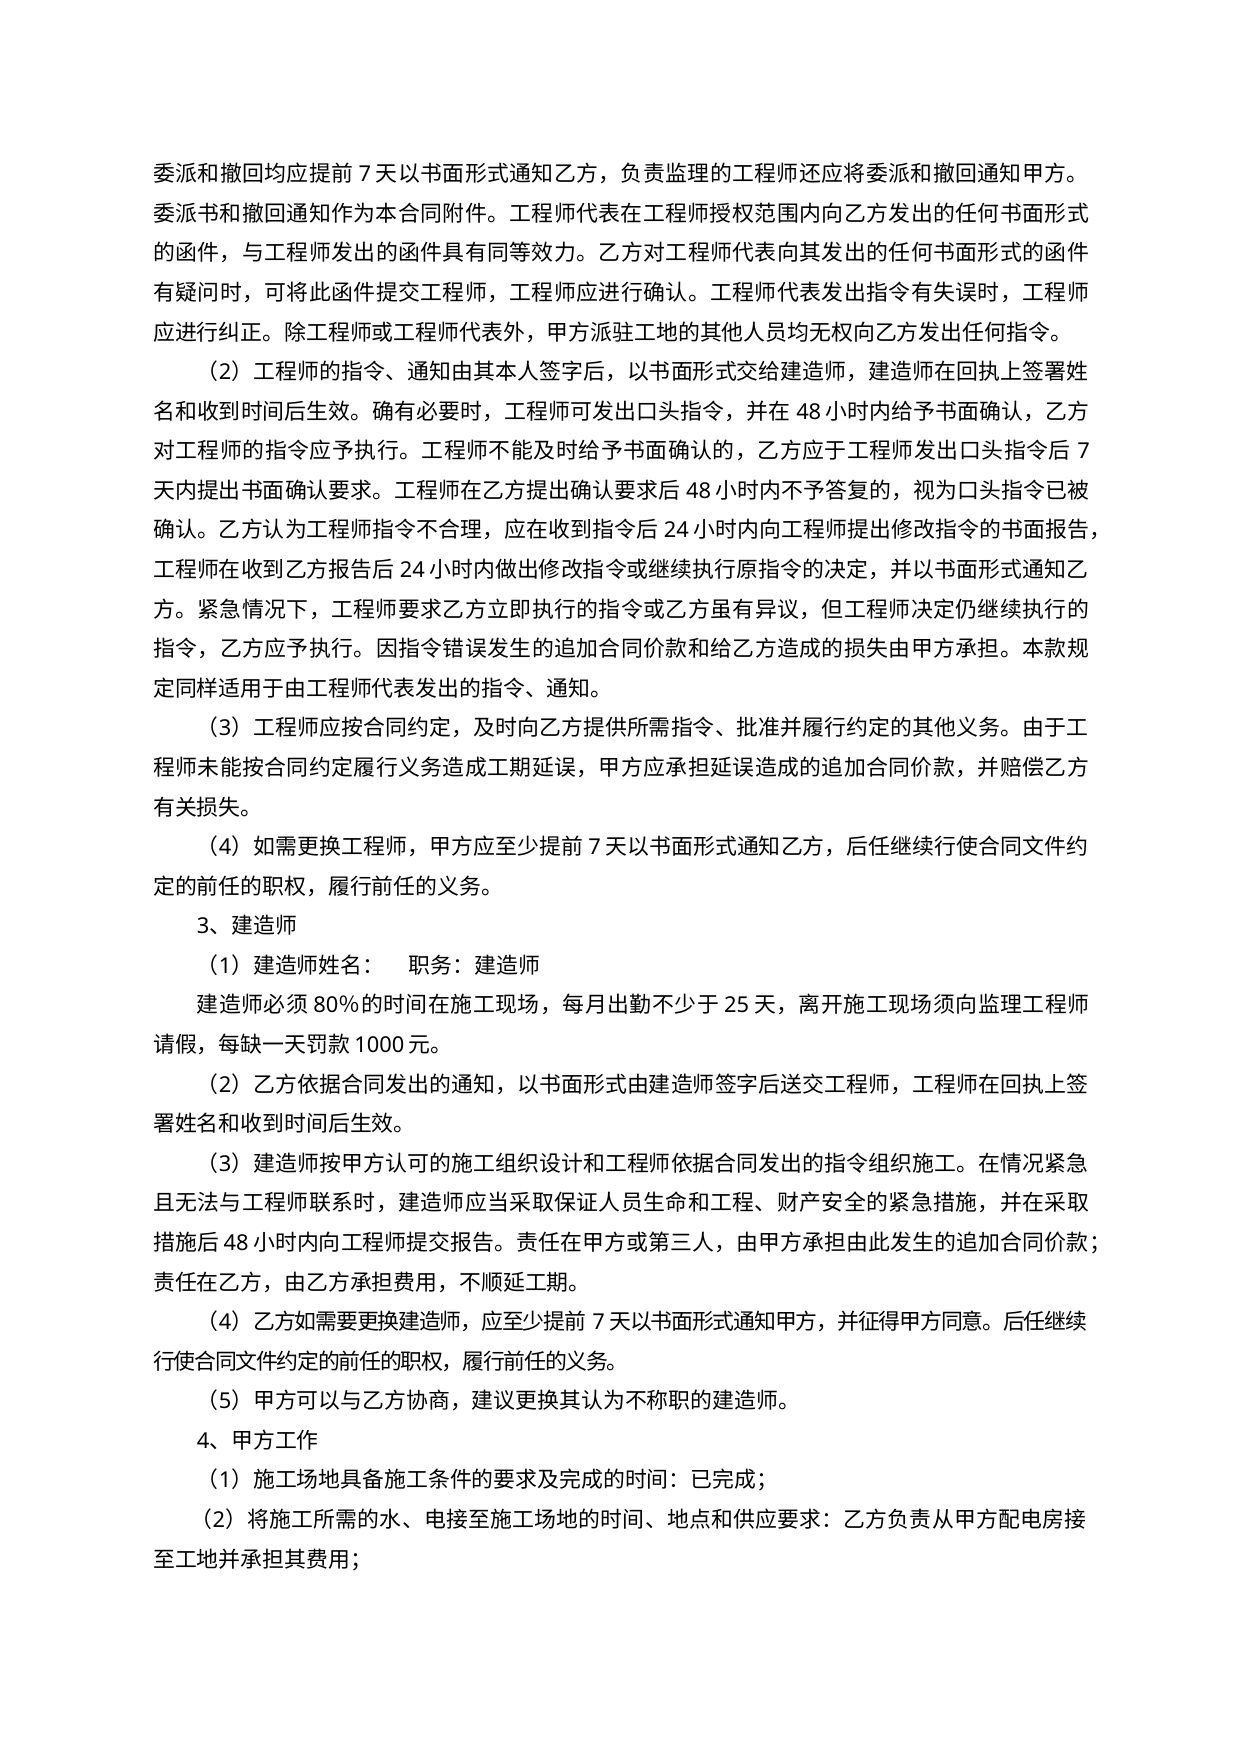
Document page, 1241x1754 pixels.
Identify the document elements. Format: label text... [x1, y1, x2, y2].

text （3）建造师按甲方认可的施工组织设计和工程师依据合同发出的指令组织施工。在情况紧急且无法与工程师联系时，建造师应当采取保证人员生命和工程、财产安全的紧急措施，并在采取措施后48小时内向工程师提交报告。责任在甲方或第三人，由甲方承担由此发生的追加合同价款；责任在乙方，由乙方承担费用，不顺延工期。 [153, 1139, 1089, 1298]
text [153, 150, 1089, 348]
text （1）建造师姓名： 职务：建造师 [153, 942, 1089, 981]
text 建造师必须80％的时间在施工现场，每月出勤不少于25天，离开施工现场须向监理工程师请假，每缺一天罚款1000元。 [153, 981, 1089, 1060]
text 3、建造师 [153, 902, 1089, 942]
text （4）如需更换工程师，甲方应至少提前7天以书面形式通知乙方，后任继续行使合同文件约定的前任的职权，履行前任的义务。 [153, 823, 1089, 902]
text （3）工程师应按合同约定，及时向乙方提供所需指令、批准并履行约定的其他义务。由于工程师未能按合同约定履行义务造成工期延误，甲方应承担延误造成的追加合同价款，并赔偿乙方有关损失。 [153, 704, 1089, 823]
text （5）甲方可以与乙方协商，建议更换其认为不称职的建造师。 [153, 1377, 1089, 1417]
text （2）乙方依据合同发出的通知，以书面形式由建造师签字后送交工程师，工程师在回执上签署姓名和收到时间后生效。 [153, 1060, 1089, 1139]
text （2）工程师的指令、通知由其本人签字后，以书面形式交给建造师，建造师在回执上签署姓名和收到时间后生效。确有必要时，工程师可发出口头指令，并在48小时内给予书面确认，乙方对工程师的指令应予执行。工程师不能及时给予书面确认的，乙方应于工程师发出口头指令后7天内提出书面确认要求。工程师在乙方提出确认要求后48小时内不予答复的，视为口头指令已被确认。乙方认为工程师指令不合理，应在收到指令后24小时内向工程师提出修改指令的书面报告，工程师在收到乙方报告后24小时内做出修改指令或继续执行原指令的决定，并以书面形式通知乙方。紧急情况下，工程师要求乙方立即执行的指令或乙方虽有异议，但工程师决定仍继续执行的指令，乙方应予执行。因指令错误发生的追加合同价款和给乙方造成的损失由甲方承担。本款规定同样适用于由工程师代表发出的指令、通知。 [153, 348, 1089, 704]
text 4、甲方工作 [153, 1417, 1089, 1456]
text （4）乙方如需要更换建造师，应至少提前7天以书面形式通知甲方，并征得甲方同意。后任继续行使合同文件约定的前任的职权，履行前任的义务。 [153, 1298, 1089, 1377]
text （2）将施工所需的水、电接至施工场地的时间、地点和供应要求：乙方负责从甲方配电房接至工地并承担其费用； [153, 1496, 1089, 1575]
text （1）施工场地具备施工条件的要求及完成的时间：已完成； [153, 1456, 1089, 1496]
